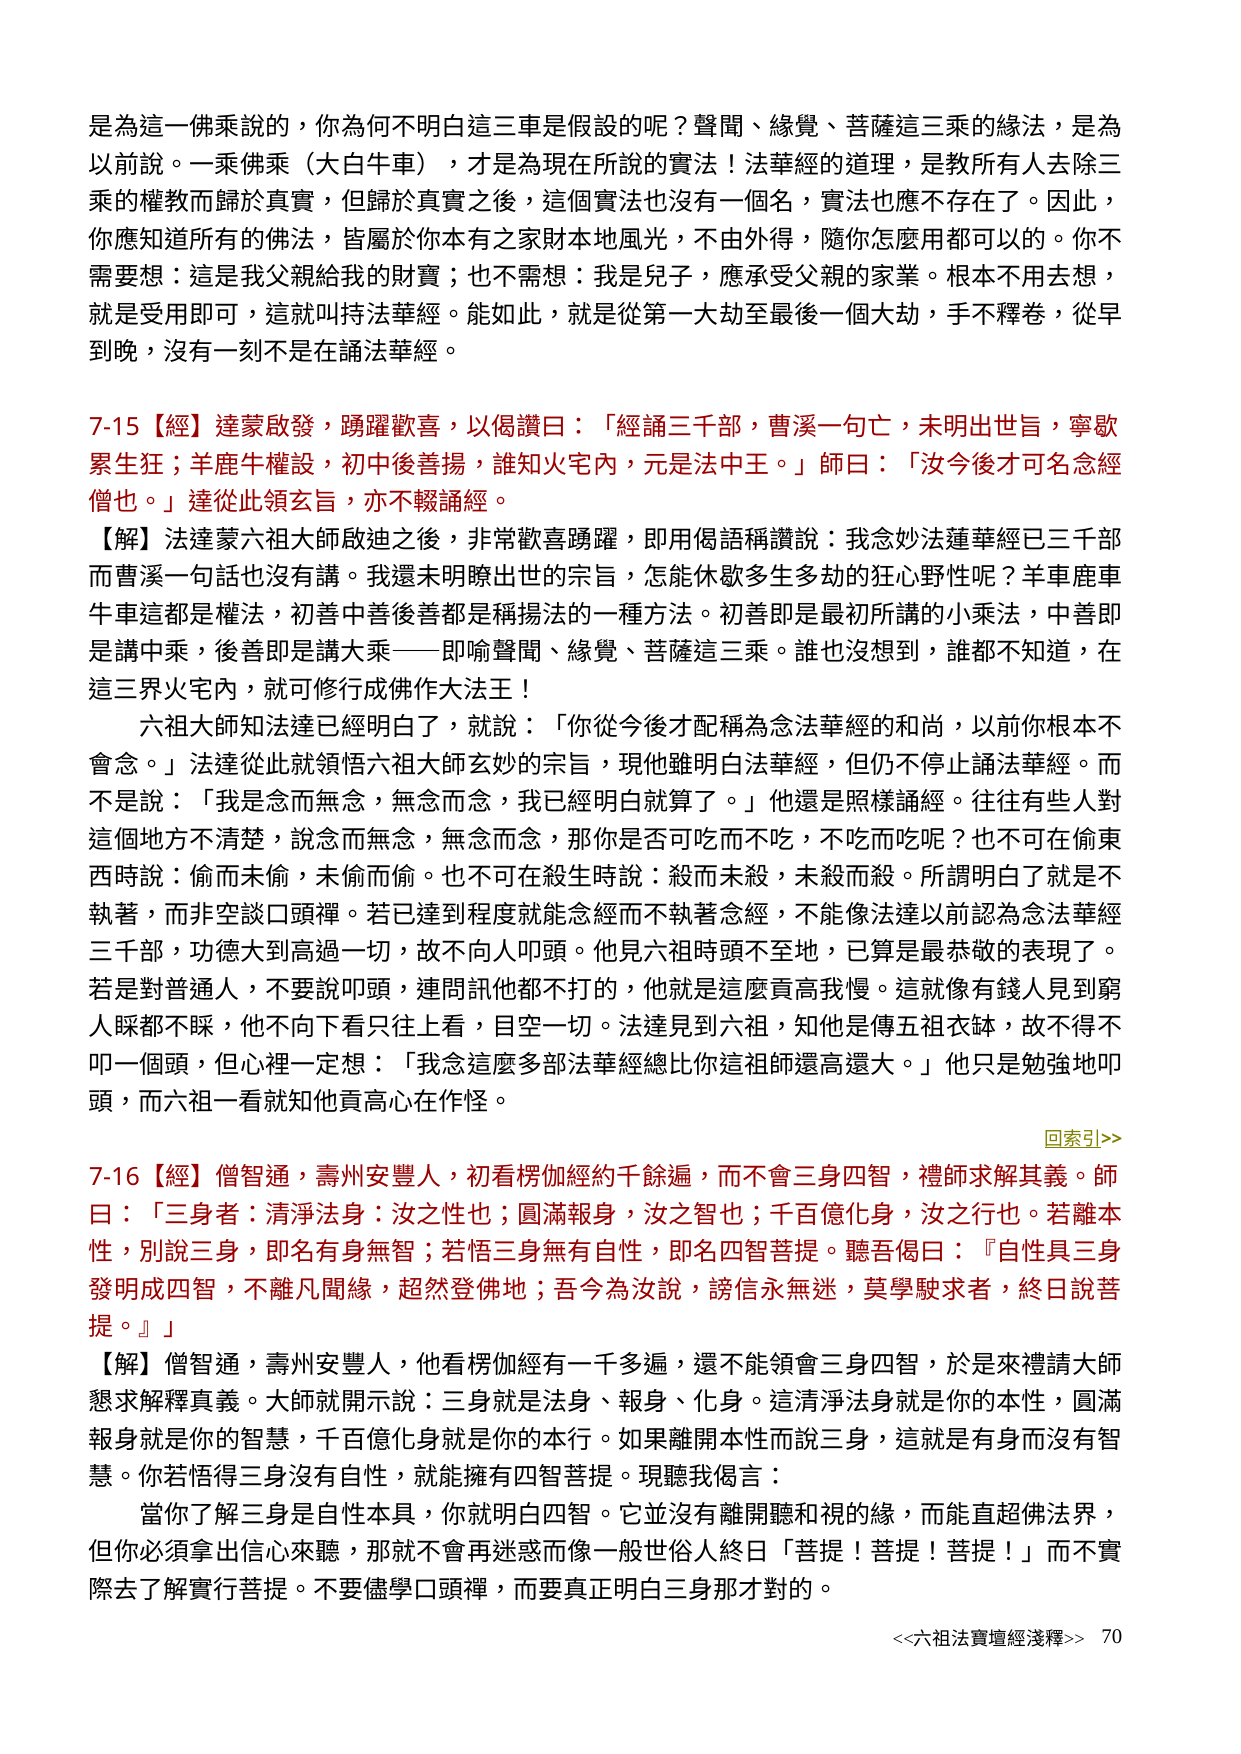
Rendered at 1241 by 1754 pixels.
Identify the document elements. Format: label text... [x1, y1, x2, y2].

text 【解】法達蒙六祖大師啟迪之後，非常歡喜踴躍，即用偈語稱讚說：我念妙法蓮華經已三千部，而曹溪一句話也沒有講。我還未明瞭出世的宗旨，怎能休歇多生多劫的狂心野性呢？羊車鹿車牛車這都是權法，初善中善後善都是稱揚法的一種方法。初善即是最初所講的小乘法，中善即是講中乘，後善即是講大乘——即喻聲聞、緣覺、菩薩這三乘。誰也沒想到，誰都不知道，在這三界火宅內，就可修行成佛作大法王！ [89, 518, 1122, 706]
subtitle 7-16【經】僧智通，壽州安豐人，初看楞伽經約千餘遍，而不會三身四智，禮師求解其義。師曰：「三身者：清淨法身：汝之性也；圓滿報身，汝之智也；千百億化身，汝之行也。若離本性，別說三身，即名有身無智；若悟三身無有自性，即名四智菩提。聽吾偈曰：『自性具三身，發明成四智，不離凡聞緣，超然登佛地；吾今為汝說，謗信永無迷，莫學駛求者，終日說菩提。』」 [89, 1156, 1122, 1343]
text 【解】僧智通，壽州安豐人，他看楞伽經有一千多遍，還不能領會三身四智，於是來禮請大師，懇求解釋真義。大師就開示說：三身就是法身、報身、化身。這清淨法身就是你的本性，圓滿報身就是你的智慧，千百億化身就是你的本行。如果離開本性而說三身，這就是有身而沒有智慧。你若悟得三身沒有自性，就能擁有四智菩提。現聽我偈言： [89, 1343, 1122, 1493]
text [89, 106, 1122, 368]
text 當你了解三身是自性本具，你就明白四智。它並沒有離開聽和視的緣，而能直超佛法界，但你必須拿出信心來聽，那就不會再迷惑而像一般世俗人終日「菩提！菩提！菩提！」而不實際去了解實行菩提。不要儘學口頭禪，而要真正明白三身那才對的。 [89, 1493, 1122, 1606]
text 六祖大師知法達已經明白了，就說：「你從今後才配稱為念法華經的和尚，以前你根本不會念。」法達從此就領悟六祖大師玄妙的宗旨，現他雖明白法華經，但仍不停止誦法華經。而不是說：「我是念而無念，無念而念，我已經明白就算了。」他還是照樣誦經。往往有些人對這個地方不清楚，說念而無念，無念而念，那你是否可吃而不吃，不吃而吃呢？也不可在偷東西時說：偷而未偷，未偷而偷。也不可在殺生時說：殺而未殺，未殺而殺。所謂明白了就是不執著，而非空談口頭禪。若已達到程度就能念經而不執著念經，不能像法達以前認為念法華經三千部，功德大到高過一切，故不向人叩頭。他見六祖時頭不至地，已算是最恭敬的表現了。若是對普通人，不要說叩頭，連問訊他都不打的，他就是這麼貢高我慢。這就像有錢人見到窮人睬都不睬，他不向下看只往上看，目空一切。法達見到六祖，知他是傳五祖衣缽，故不得不叩一個頭，但心裡一定想：「我念這麼多部法華經總比你這祖師還高還大。」他只是勉強地叩頭，而六祖一看就知他貢高心在作怪。 [89, 706, 1122, 1118]
text 回索引>> [89, 1118, 1122, 1156]
subtitle 7-15【經】達蒙啟發，踴躍歡喜，以偈讚曰：「經誦三千部，曹溪一句亡，未明出世旨，寧歇累生狂；羊鹿牛權設，初中後善揚，誰知火宅內，元是法中王。」師曰：「汝今後才可名念經僧也。」達從此領玄旨，亦不輟誦經。 [89, 406, 1122, 518]
